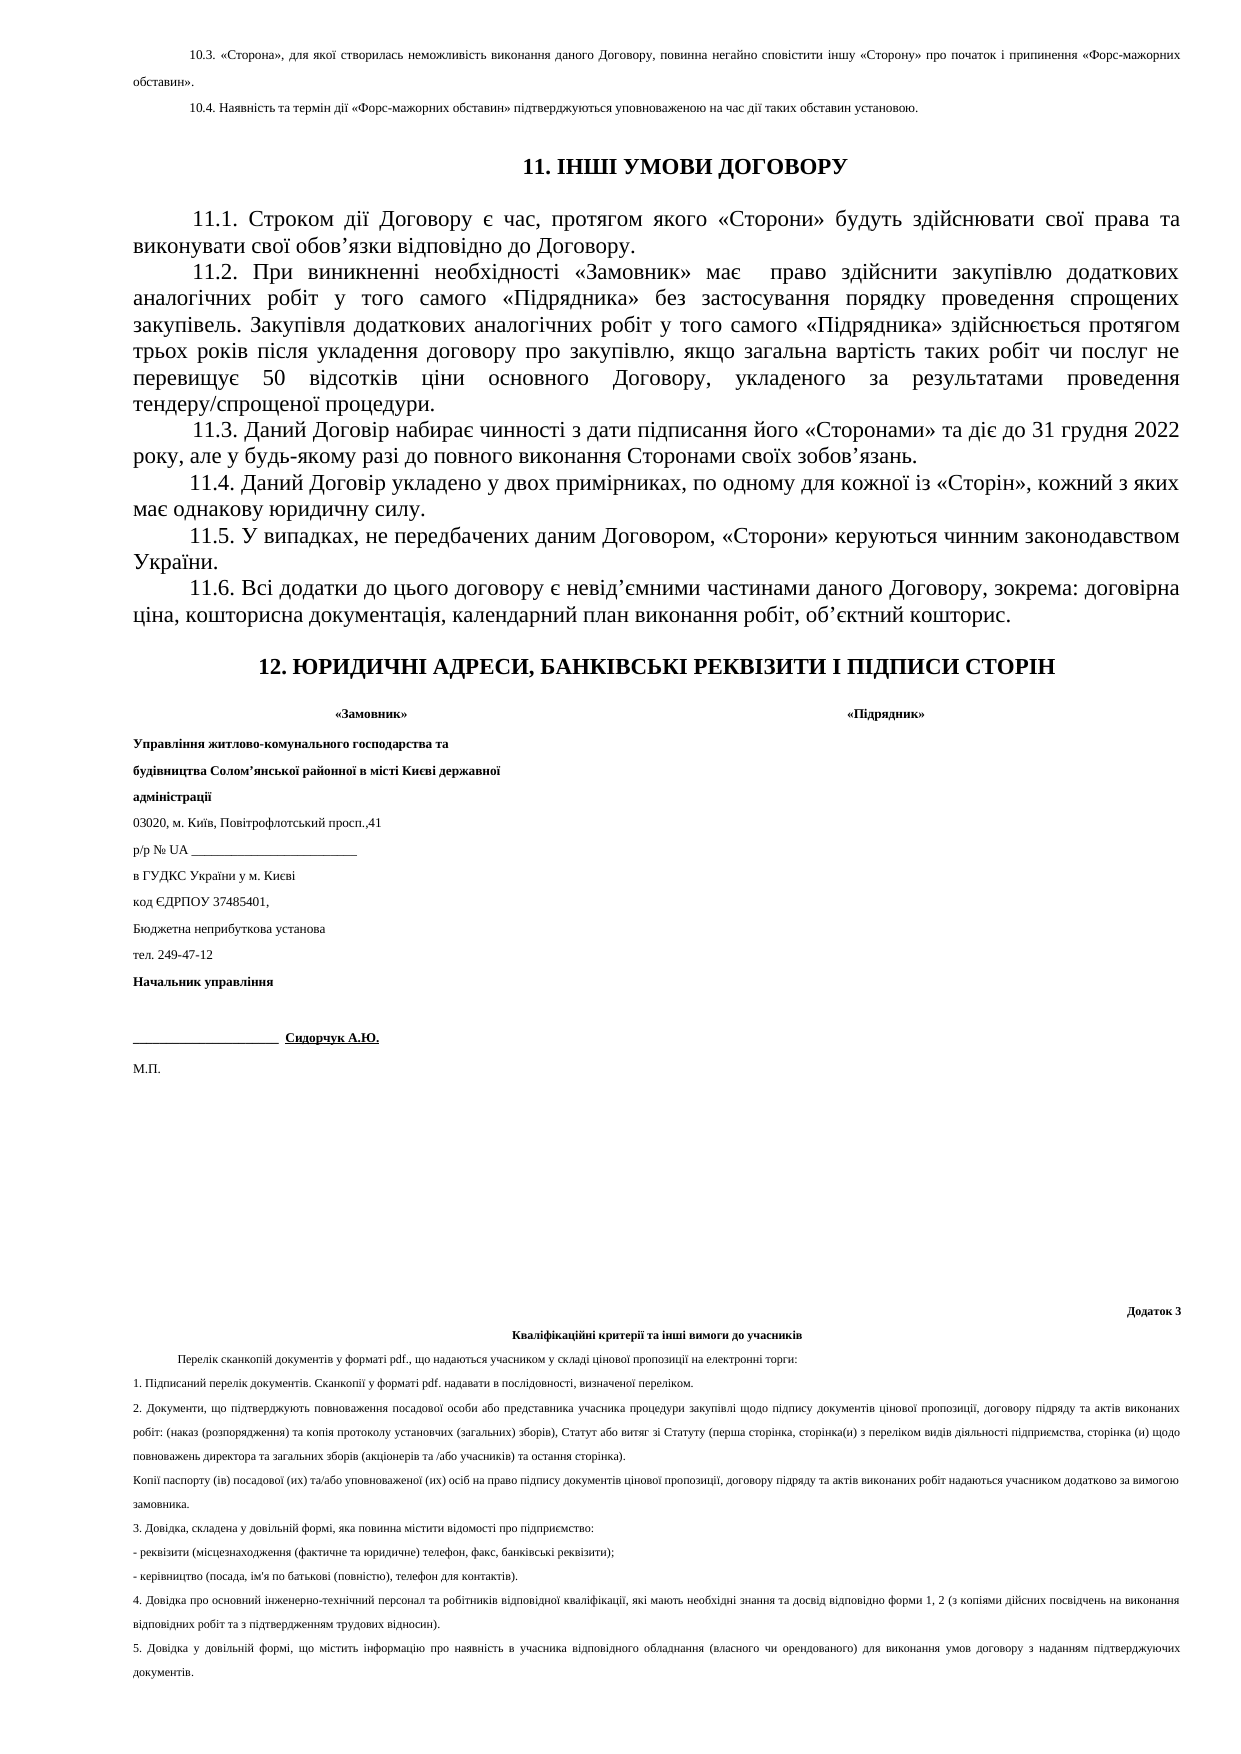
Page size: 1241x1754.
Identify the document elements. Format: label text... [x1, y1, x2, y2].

text 11.3. Даний Договір набирає чинності з дати підписання його «Сторонами» та діє до 31 грудня 2022 року, але у будь-якому разі до повного виконання Сторонами своїх зобов’язань. [133, 416, 1181, 469]
text 11.5. У випадках, не передбачених даним Договором, «Сторони» керуються чинним законодавством України. [133, 522, 1181, 574]
text 11.1. Строком дії Договору є час, протягом якого «Сторони» будуть здійснювати свої права та виконувати свої обов’язки відповідно до Договору. [133, 205, 1181, 258]
text - реквізити (місцезнаходження (фактичне та юридичне) телефон, факс, банківські реквізити); [133, 1545, 1181, 1569]
text 4. Довідка про основний інженерно-технічний персонал та робітників відповідної кваліфікації, які мають необхідні знання та досвід відповідно форми 1, 2 (з копіями дійсних посвідчень на виконання відповідних робіт та з підтвердженням трудових відносин). [133, 1593, 1181, 1641]
table_header «Підрядник» [635, 706, 1151, 1061]
text Копії паспорту (ів) посадової (их) та/або уповноваженої (их) осіб на право підпису документів цінової пропозиції, договору підряду та актів виконаних робіт надаються учасником додатково за вимогою замовника. [133, 1473, 1181, 1521]
text 11.4. Даний Договір укладено у двох примірниках, по одному для кожної із «Сторін», кожний з яких має однакову юридичну силу. [133, 469, 1181, 522]
text 10.4. Наявність та термін дії «Форс-мажорних обставин» підтверджуються уповноваженою на час дії таких обставин установою. [133, 100, 1181, 126]
text М.П. [133, 1061, 1181, 1088]
text Перелік сканкопій документів у форматі pdf., що надаються учасником у складі цінової пропозиції на електронні торги: [133, 1352, 1181, 1377]
text 12. ЮРИДИЧНІ АДРЕСИ, БАНКІВСЬКІ РЕКВІЗИТИ І ПІДПИСИ СТОРІН [133, 653, 1181, 680]
text 1. Підписаний перелік документів. Сканкопії у форматі pdf. надавати в послідовності, визначеної переліком. [133, 1377, 1181, 1401]
text - керівництво (посада, ім'я по батькові (повністю), телефон для контактів). [133, 1569, 1181, 1593]
text 11.6. Всі додатки до цього договору є невід’ємними частинами даного Договору, зокрема: договірна ціна, кошторисна документація, календарний план виконання робіт, об’єктний кошторис. [133, 574, 1181, 627]
table_header «Замовник» Управління житлово-комунального господарства та будівництва Солом’янської районної в місті Києві державної адміністрації 03020, м. Київ, Повітрофлотський просп.,41 р/р № UA _________________________ в ГУДКС України у м. Києві код ЄДРПОУ 37485401, Бюджетна неприбуткова установа тел. 249-47-12 Начальник управління ______________________ Сидорчук А.Ю. [99, 706, 635, 1061]
text 11. ІНШІ УМОВИ ДОГОВОРУ [133, 153, 1181, 179]
text 10.3. «Сторона», для якої створилась неможливість виконання даного Договору, повинна негайно сповістити іншу «Сторону» про початок і припинення «Форс-мажорних обставин». [133, 47, 1181, 100]
text 2. Документи, що підтверджують повноваження посадової особи або представника учасника процедури закупівлі щодо підпису документів цінової пропозиції, договору підряду та актів виконаних робіт: (наказ (розпорядження) та копія протоколу установчих (загальних) зборів), Статут або витяг зі Статуту (перша сторінка, сторінка(и) з переліком видів діяльності підприємства, сторінка (и) щодо повноважень директора та загальних зборів (акціонерів та /або учасників) та остання сторінка). [133, 1401, 1181, 1473]
text 5. Довідка у довільній формі, що містить інформацію про наявність в учасника відповідного обладнання (власного чи орендованого) для виконання умов договору з наданням підтверджуючих документів. [133, 1641, 1181, 1689]
text 3. Довідка, складена у довільній формі, яка повинна містити відомості про підприємство: [133, 1521, 1181, 1545]
text Кваліфікаційні критерії та інші вимоги до учасників [133, 1328, 1181, 1352]
text 11.2. При виникненні необхідності «Замовник» має право здійснити закупівлю додаткових аналогічних робіт у того самого «Підрядника» без застосування порядку проведення спрощених закупівель. Закупівля додаткових аналогічних робіт у того самого «Підрядника» здійснюється протягом трьох років після укладення договору про закупівлю, якщо загальна вартість таких робіт чи послуг не перевищує 50 відсотків ціни основного Договору, укладеного за результатами проведення тендеру/спрощеної процедури. [133, 258, 1181, 416]
text Додаток 3 [133, 1304, 1181, 1328]
